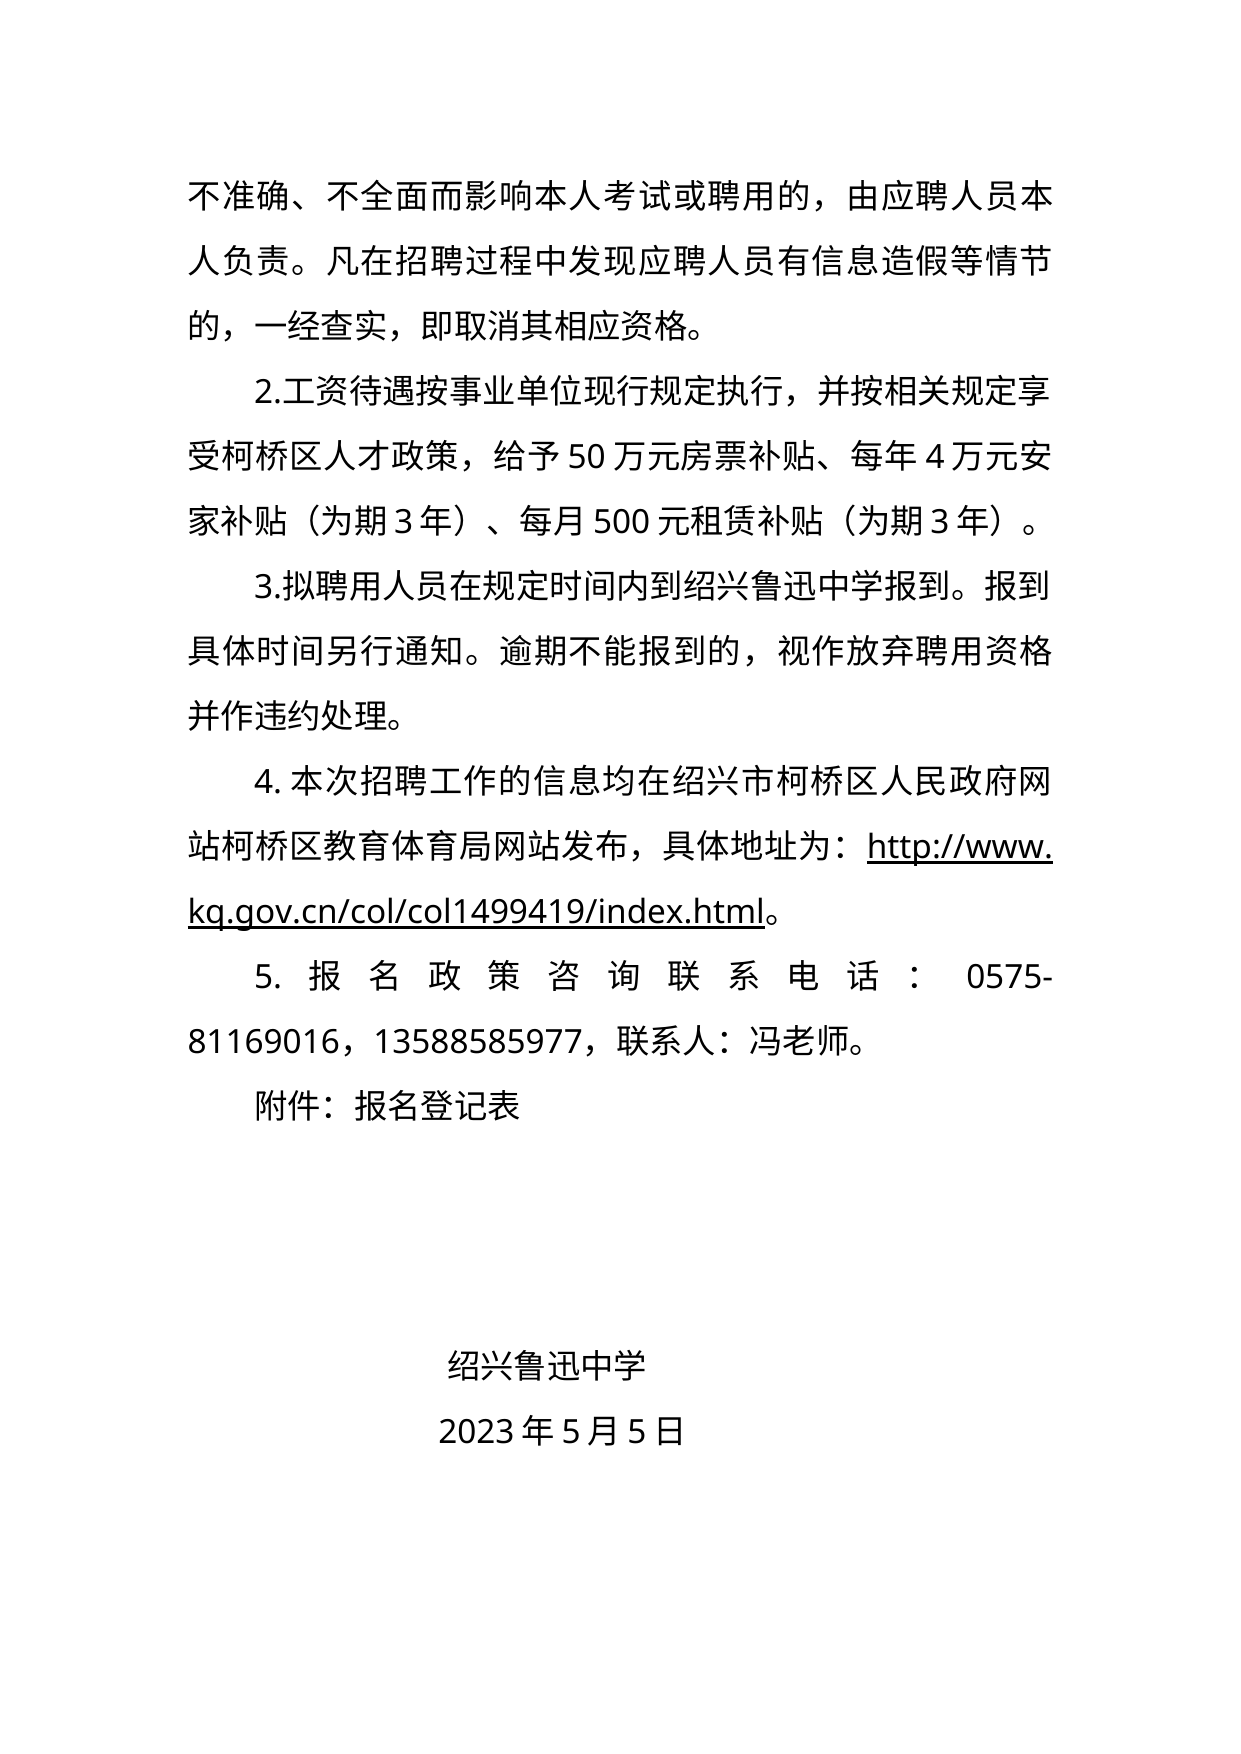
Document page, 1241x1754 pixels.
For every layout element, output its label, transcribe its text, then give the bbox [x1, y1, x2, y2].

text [187, 162, 1053, 357]
text 5.报名政策咨询联系电话：0575-81169016，13588585977，联系人：冯老师。 [187, 942, 1053, 1072]
text 绍兴鲁迅中学 [187, 1332, 1053, 1397]
text 2023年5月5日 [187, 1397, 1053, 1462]
text 附件：报名登记表 [187, 1072, 1053, 1137]
text 3.拟聘用人员在规定时间内到绍兴鲁迅中学报到。报到具体时间另行通知。逾期不能报到的，视作放弃聘用资格并作违约处理。 [187, 552, 1053, 747]
text 2.工资待遇按事业单位现行规定执行，并按相关规定享受柯桥区人才政策，给予50万元房票补贴、每年4万元安家补贴（为期3年）、每月500元租赁补贴（为期3年）。 [187, 357, 1053, 552]
text 4. 本次招聘工作的信息均在绍兴市柯桥区人民政府网站柯桥区教育体育局网站发布，具体地址为：http://www.kq.gov.cn/col/col1499419/index.html。 [187, 747, 1053, 942]
